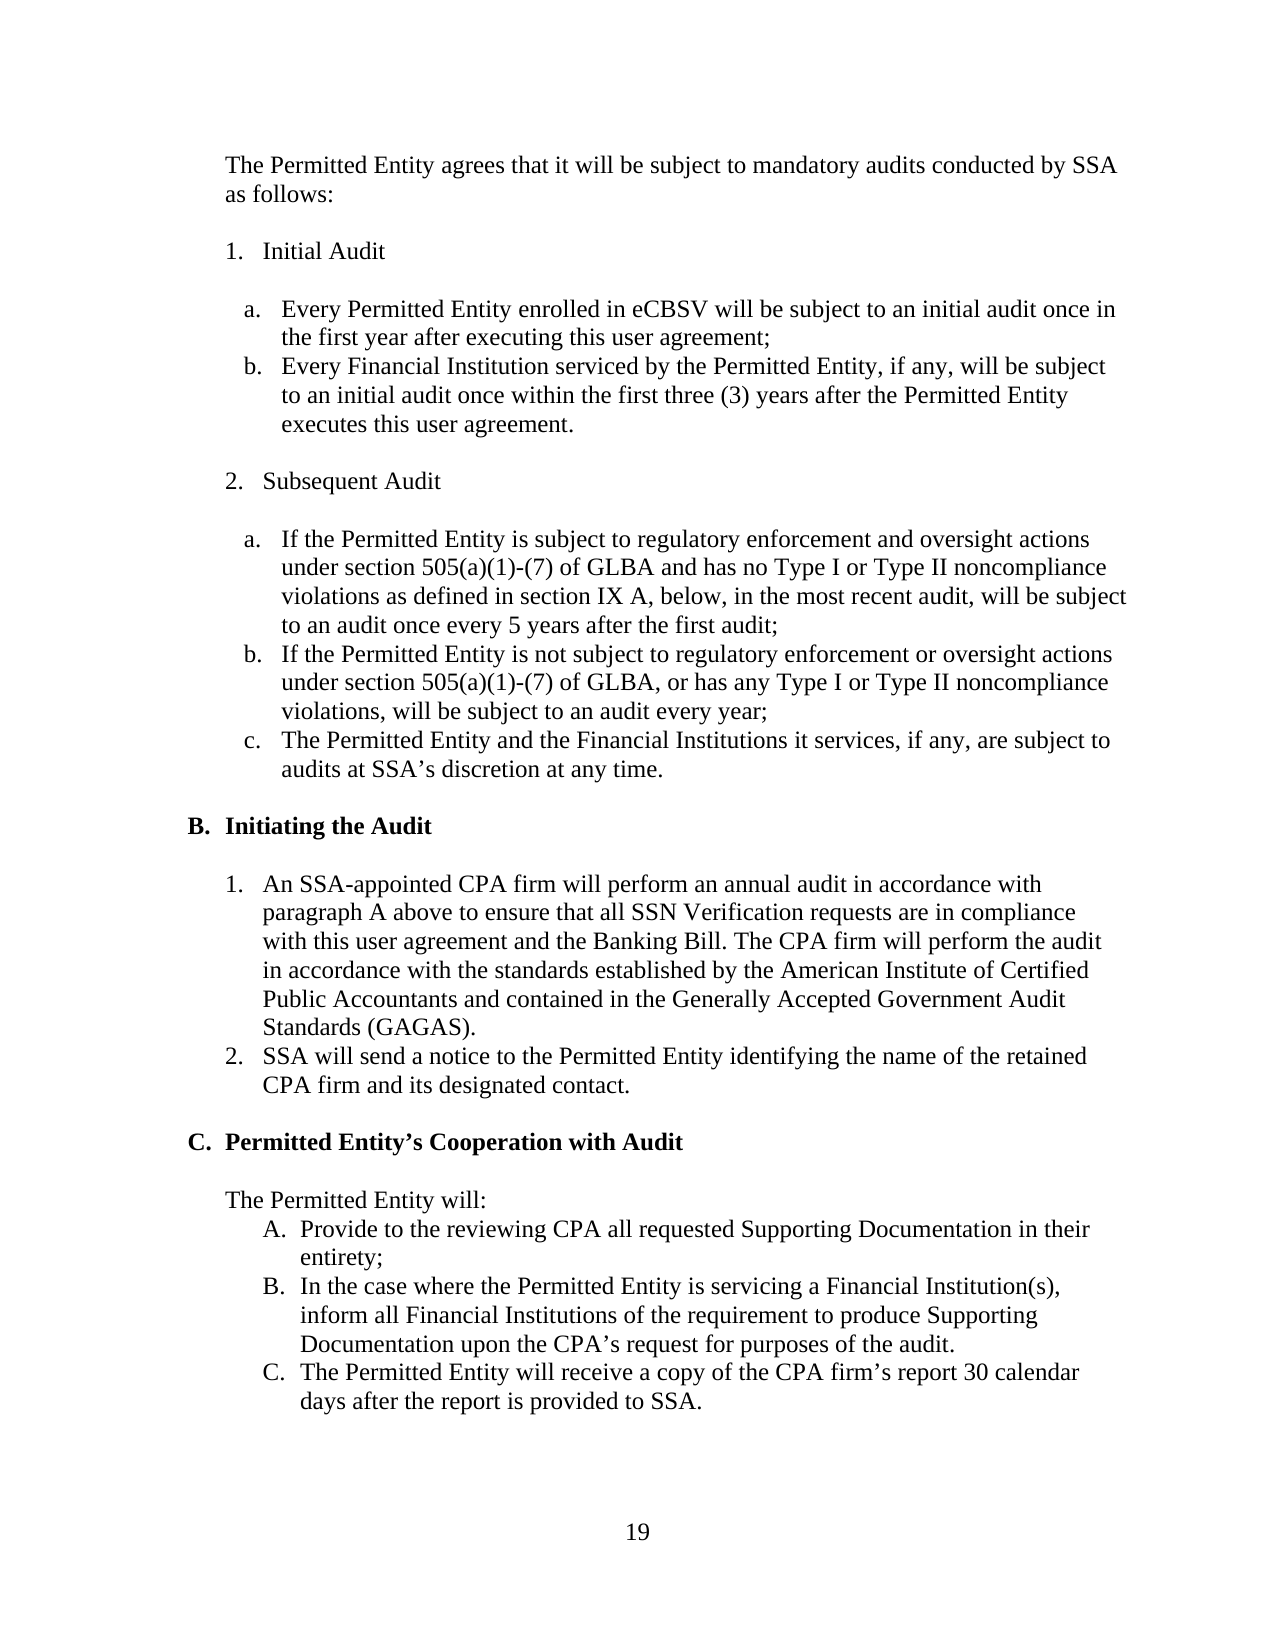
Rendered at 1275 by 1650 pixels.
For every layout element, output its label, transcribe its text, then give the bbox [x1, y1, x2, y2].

list Every Permitted Entity enrolled in eCBSV will be subject to an initial audit once in the first year after executing this user agreement; [244, 294, 1131, 351]
list In the case where the Permitted Entity is servicing a Financial Institution(s), inform all Financial Institutions of the requirement to produce Supporting Documentation upon the CPA’s request for purposes of the audit. [262, 1271, 1125, 1357]
list Permitted Entity’s Cooperation with Audit [187, 1127, 1125, 1156]
list The Permitted Entity agrees that it will be subject to mandatory audits conducted by SSA as follows: [225, 150, 1131, 207]
list If the Permitted Entity is not subject to regulatory enforcement or oversight actions under section 505(a)(1)-(7) of GLBA, or has any Type I or Type II noncompliance violations, will be subject to an audit every year; [244, 639, 1131, 725]
list Provide to the reviewing CPA all requested Supporting Documentation in their entirety; [262, 1214, 1125, 1271]
text The Permitted Entity will: [150, 1185, 1125, 1214]
list SSA will send a notice to the Permitted Entity identifying the name of the retained CPA firm and its designated contact. [225, 1041, 1125, 1099]
list An SSA-appointed CPA firm will perform an annual audit in accordance with paragraph A above to ensure that all SSN Verification requests are in compliance with this user agreement and the Banking Bill. The CPA firm will perform the audit in accordance with the standards established by the American Institute of Certified Public Accountants and contained in the Generally Accepted Government Audit Standards (GAGAS). [225, 869, 1125, 1041]
list Every Financial Institution serviced by the Permitted Entity, if any, will be subject to an initial audit once within the first three (3) years after the Permitted Entity executes this user agreement. [244, 351, 1131, 437]
list Initiating the Audit [187, 811, 1125, 840]
list Subsequent Audit [225, 466, 1131, 495]
list The Permitted Entity and the Financial Institutions it services, if any, are subject to audits at SSA’s discretion at any time. [244, 725, 1131, 782]
list The Permitted Entity will receive a copy of the CPA firm’s report 30 calendar days after the report is provided to SSA. [262, 1357, 1125, 1415]
list Initial Audit [225, 236, 1131, 265]
list If the Permitted Entity is subject to regulatory enforcement and oversight actions under section 505(a)(1)-(7) of GLBA and has no Type I or Type II noncompliance violations as defined in section IX A, below, in the most recent audit, will be subject to an audit once every 5 years after the first audit; [244, 524, 1131, 639]
